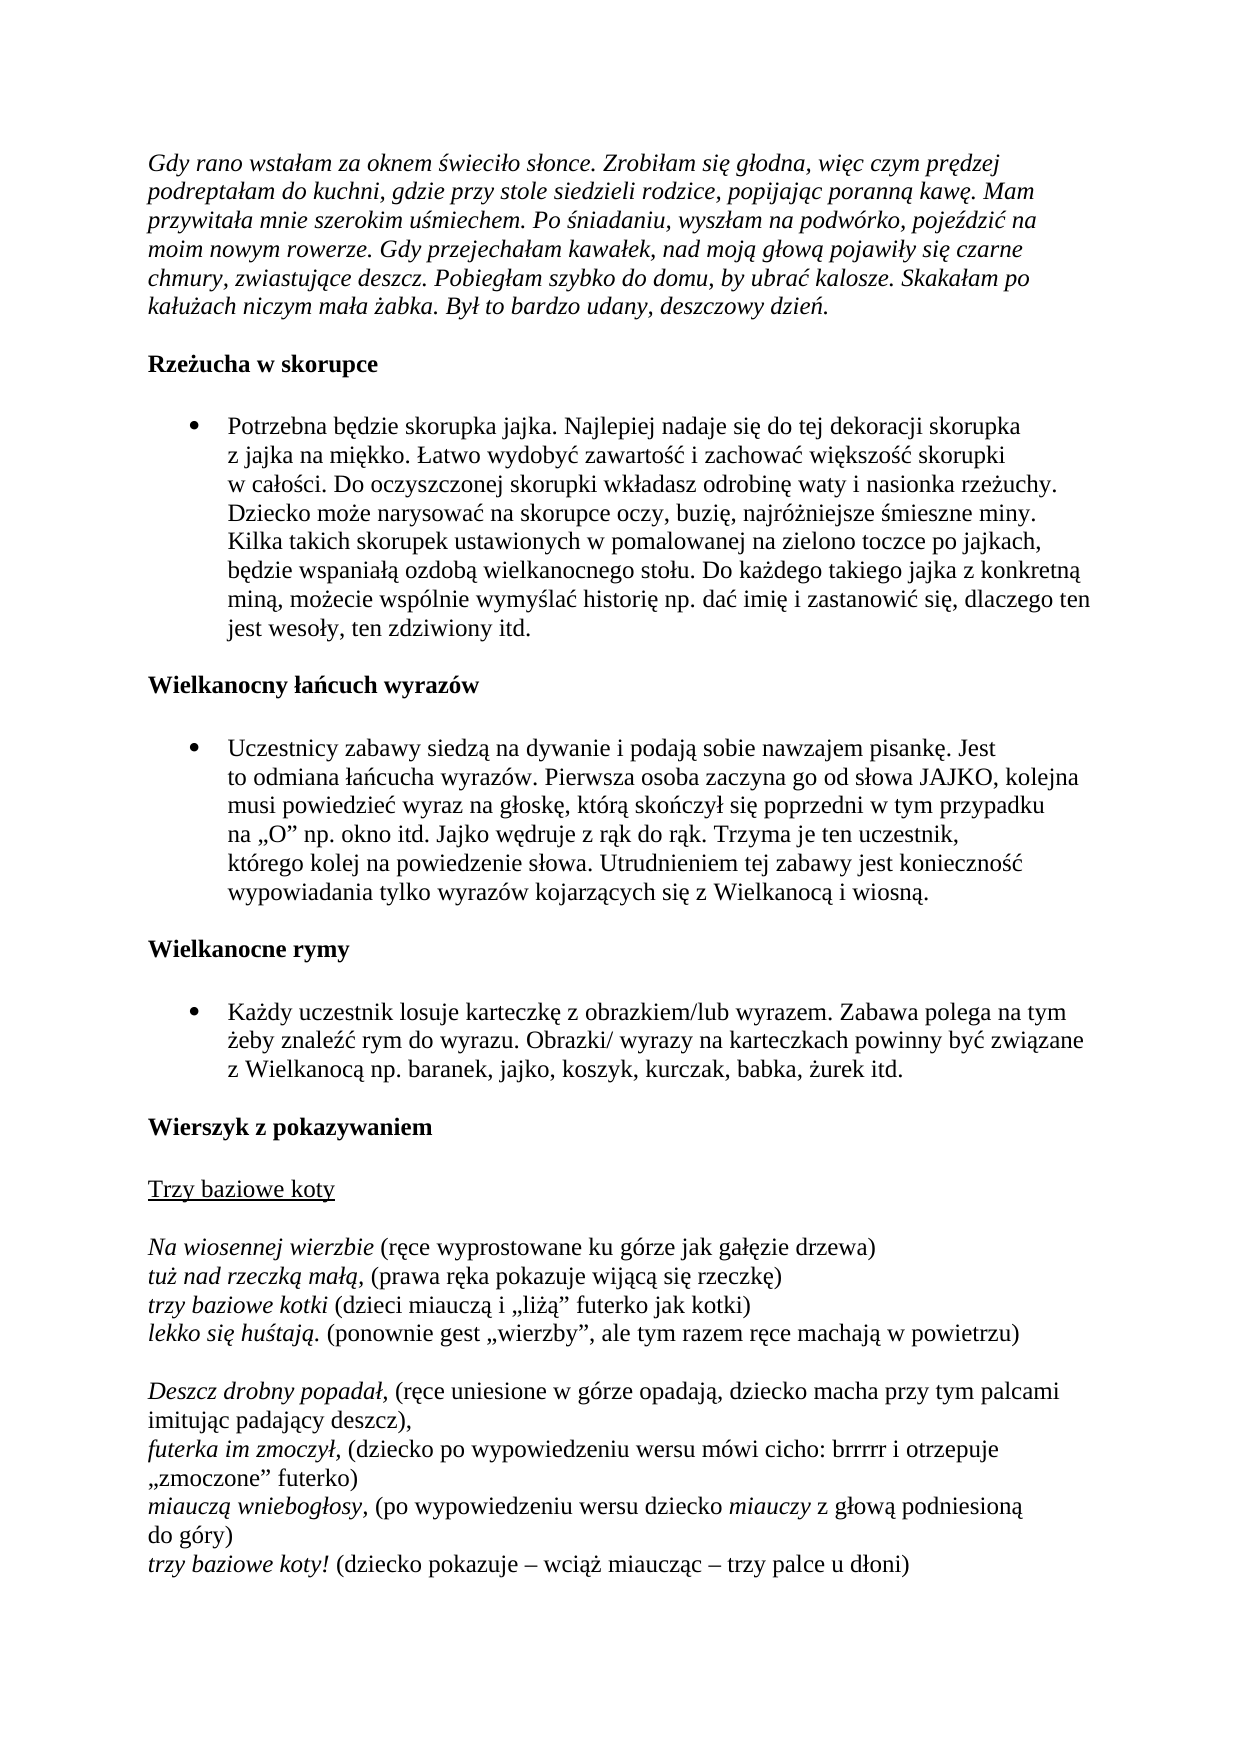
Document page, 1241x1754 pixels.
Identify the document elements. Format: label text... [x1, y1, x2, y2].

text Na wiosennej wierzbie (ręce wyprostowane ku górze jak gałęzie drzewa) tuż nad rzeczką małą, (prawa ręka pokazuje wijącą się rzeczkę) trzy baziowe kotki (dzieci miauczą i „liżą” futerko jak kotki) lekko się huśtają. (ponownie gest „wierzby”, ale tym razem ręce machają w powietrzu) [148, 1232, 1093, 1347]
list Potrzebna będzie skorupka jajka. Najlepiej nadaje się do tej dekoracji skorupka z jajka na miękko. Łatwo wydobyć zawartość i zachować większość skorupki w całości. Do oczyszczonej skorupki wkładasz odrobinę waty i nasionka rzeżuchy. Dziecko może narysować na skorupce oczy, buzię, najróżniejsze śmieszne miny. Kilka takich skorupek ustawionych w pomalowanej na zielono toczce po jajkach, będzie wspaniałą ozdobą wielkanocnego stołu. Do każdego takiego jajka z konkretną miną, możecie wspólnie wymyślać historię np. dać imię i zastanowić się, dlaczego ten jest wesoły, ten zdziwiony itd. [190, 411, 1093, 641]
text Deszcz drobny popadał, (ręce uniesione w górze opadają, dziecko macha przy tym palcami imitując padający deszcz), futerka im zmoczył, (dziecko po wypowiedzeniu wersu mówi cicho: brrrrr i otrzepuje „zmoczone” futerko) miauczą wniebogłosy, (po wypowiedzeniu wersu dziecko miauczy z głową podniesioną do góry) trzy baziowe koty! (dziecko pokazuje – wciąż miaucząc – trzy palce u dłoni) [148, 1376, 1093, 1578]
list Uczestnicy zabawy siedzą na dywanie i podają sobie nawzajem pisankę. Jest to odmiana łańcucha wyrazów. Pierwsza osoba zaczyna go od słowa JAJKO, kolejna musi powiedzieć wyraz na głoskę, którą skończył się poprzedni w tym przypadku na „O” np. okno itd. Jajko wędruje z rąk do rąk. Trzyma je ten uczestnik, którego kolej na powiedzenie słowa. Utrudnieniem tej zabawy jest konieczność wypowiadania tylko wyrazów kojarzących się z Wielkanocą i wiosną. [190, 733, 1093, 905]
subtitle Wierszyk z pokazywaniem [148, 1112, 1093, 1141]
text Gdy rano wstałam za oknem świeciło słonce. Zrobiłam się głodna, więc czym prędzej podreptałam do kuchni, gdzie przy stole siedzieli rodzice, popijając poranną kawę. Mam przywitała mnie szerokim uśmiechem. Po śniadaniu, wyszłam na podwórko, pojeździć na moim nowym rowerze. Gdy przejechałam kawałek, nad moją głową pojawiły się czarne chmury, zwiastujące deszcz. Pobiegłam szybko do domu, by ubrać kalosze. Skakałam po kałużach niczym mała żabka. Był to bardzo udany, deszczowy dzień. [148, 148, 1093, 320]
list Każdy uczestnik losuje karteczkę z obrazkiem/lub wyrazem. Zabawa polega na tym żeby znaleźć rym do wyrazu. Obrazki/ wyrazy na karteczkach powinny być związane z Wielkanocą np. baranek, jajko, koszyk, kurczak, babka, żurek itd. [190, 997, 1093, 1083]
text Trzy baziowe koty [148, 1174, 1093, 1203]
subtitle Wielkanocny łańcuch wyrazów [148, 671, 1093, 699]
subtitle Rzeżucha w skorupce [148, 349, 1093, 378]
subtitle Wielkanocne rymy [148, 934, 1093, 963]
